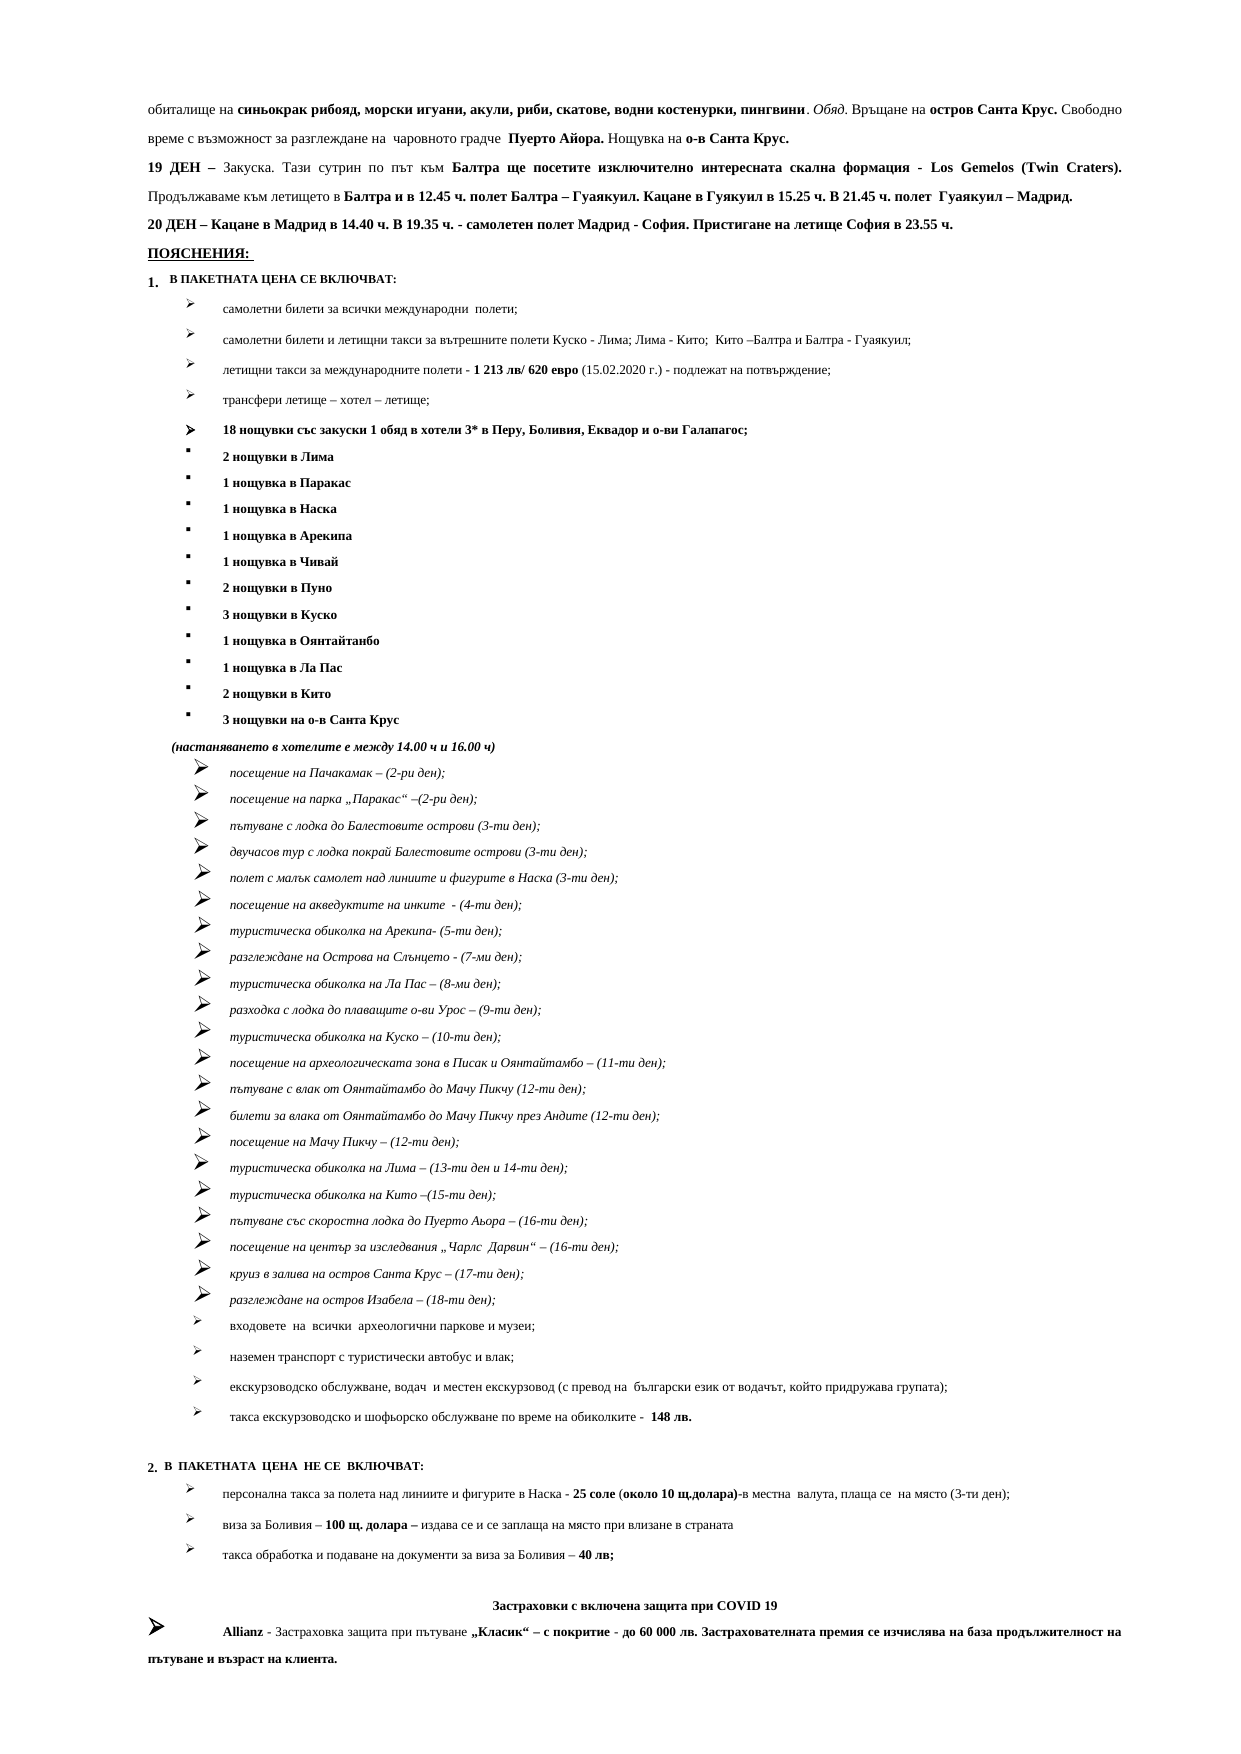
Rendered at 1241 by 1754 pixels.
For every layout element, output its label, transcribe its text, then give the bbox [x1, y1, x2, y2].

list туристическа обиколка на Лима – (13-ти ден и 14-ти ден); [192, 1149, 1122, 1176]
text ПОЯСНЕНИЯ: [147, 233, 1122, 262]
list 1 нощувка в Паракас [185, 464, 1122, 490]
text 19 ДЕН – Закуска. Тази сутрин по път към Балтра ще посетите изключително интересната скална формация - Los Gemelos (Twin Craters). Продължаваме към летището в Балтра и в 12.45 ч. полет Балтра – Гуаякуил. Кацане в Гуякуил в 15.25 ч. В 21.45 ч. полет Гуаякуил – Мадрид. [147, 147, 1122, 204]
list входовете на всички археологични паркове и музеи; [192, 1307, 1122, 1334]
list 3 нощувки в Куско [185, 596, 1122, 622]
list разглеждане на Острова на Слънцето - (7-ми ден); [192, 938, 1122, 965]
text 2. В ПАКЕТНАТА ЦЕНА НЕ СЕ ВКЛЮЧВАТ: [147, 1449, 1122, 1475]
list посещение на акведуктите на инките - (4-ти ден); [192, 886, 1122, 912]
list 2 нощувки в Пуно [185, 569, 1122, 596]
list Allianz - Застраховка защита при пътуване „Класик“ – с покритие - до 60 000 лв. Застрахователната премия се изчислява на база продължителност на пътуване и възраст на клиента. [147, 1613, 1122, 1666]
list самолетни билети и летищни такси за вътрешните полети Куско - Лима; Лима - Кито; Кито –Балтра и Балтра - Гуаякуил; [185, 321, 1122, 347]
list разглеждане на остров Изабела – (18-ти ден); [192, 1281, 1122, 1307]
list разходка с лодка до плаващите о-ви Урос – (9-ти ден); [192, 991, 1122, 1017]
list туристическа обиколка на Ла Пас – (8-ми ден); [192, 965, 1122, 991]
list 3 нощувки на о-в Санта Крус [185, 701, 1122, 728]
list двучасов тур с лодка покрай Балестовите острови (3-ти ден); [192, 833, 1122, 859]
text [147, 89, 1122, 146]
list виза за Боливия – 100 щ. долара – издава се и се заплаща на място при влизане в страната [185, 1506, 1122, 1532]
list туристическа обиколка на Арекипа- (5-ти ден); [192, 912, 1122, 938]
list пътуване с лодка до Балестовите острови (3-ти ден); [192, 807, 1122, 833]
list 1 нощувка в Чивай [185, 543, 1122, 569]
list 18 нощувки със закуски 1 обяд в хотели 3* в Перу, Боливия, Еквадор и о-ви Галапагос; [185, 411, 1122, 438]
list туристическа обиколка на Кито –(15-ти ден); [192, 1176, 1122, 1202]
list 1 нощувка в Арекипа [185, 517, 1122, 543]
list пътуване с влак от Оянтайтамбо до Мачу Пикчу (12-ти ден); [192, 1070, 1122, 1097]
list екскурзоводско обслужване, водач и местен екскурзовод (с превод на български език oт водачът, който придружава групата); [192, 1368, 1122, 1394]
list полет с малък самолет над линиите и фигурите в Наска (3-ти ден); [192, 859, 1122, 886]
list такса екскурзоводско и шофьорско обслужване по време на обиколките - 148 лв. [192, 1398, 1122, 1424]
list такса обработка и подаване на документи за виза за Боливия – 40 лв; [185, 1536, 1122, 1562]
text (настаняването в хотелите е между 14.00 ч и 16.00 ч) [148, 728, 1122, 754]
list посещение на Мачу Пикчу – (12-ти ден); [192, 1123, 1122, 1149]
list круиз в залива на остров Санта Крус – (17-ти ден); [192, 1255, 1122, 1281]
text Застраховки с включена защита при COVID 19 [147, 1587, 1122, 1613]
list посещение на парка „Паракас“ –(2-ри ден); [192, 780, 1122, 807]
list пътуване със скоростна лодка до Пуерто Аьора – (16-ти ден); [192, 1202, 1122, 1228]
list 1 нощувка в Ла Пас [185, 648, 1122, 675]
list билети за влака от Оянтайтамбо до Мачу Пикчу през Андите (12-ти ден); [192, 1097, 1122, 1123]
list 2 нощувки в Лима [185, 438, 1122, 464]
list 1 нощувка в Оянтайтанбо [185, 622, 1122, 648]
list самолетни билети за всички международни полети; [185, 291, 1122, 317]
list 2 нощувки в Кито [185, 675, 1122, 701]
list туристическа обиколка на Куско – (10-ти ден); [192, 1017, 1122, 1044]
list посещение на център за изследвания „Чарлс Дарвин“ – (16-ти ден); [192, 1228, 1122, 1255]
list посещение на Пачакамак – (2-ри ден); [192, 754, 1122, 780]
list трансфери летище – хотел – летище; [185, 381, 1122, 407]
list посещение на археологическата зона в Писак и Оянтайтамбо – (11-ти ден); [192, 1044, 1122, 1070]
text 1. В ПАКЕТНАТА ЦЕНА СЕ ВКЛЮЧВАТ: [147, 262, 1122, 291]
list персонална такса за полета над линиите и фигурите в Наска - 25 соле (около 10 щ.долара)-в местна валута, плаща се на място (3-ти ден); [185, 1475, 1122, 1502]
list 1 нощувка в Наска [185, 490, 1122, 517]
list летищни такси за международните полети - 1 213 лв/ 620 евро (15.02.2020 г.) - подлежат на потвърждение; [185, 351, 1122, 377]
list наземен транспорт с туристически автобус и влак; [192, 1338, 1122, 1364]
text 20 ДЕН – Кацане в Мадрид в 14.40 ч. В 19.35 ч. - самолетен полет Мадрид - София. Пристигане на летище София в 23.55 ч. [147, 204, 1122, 233]
